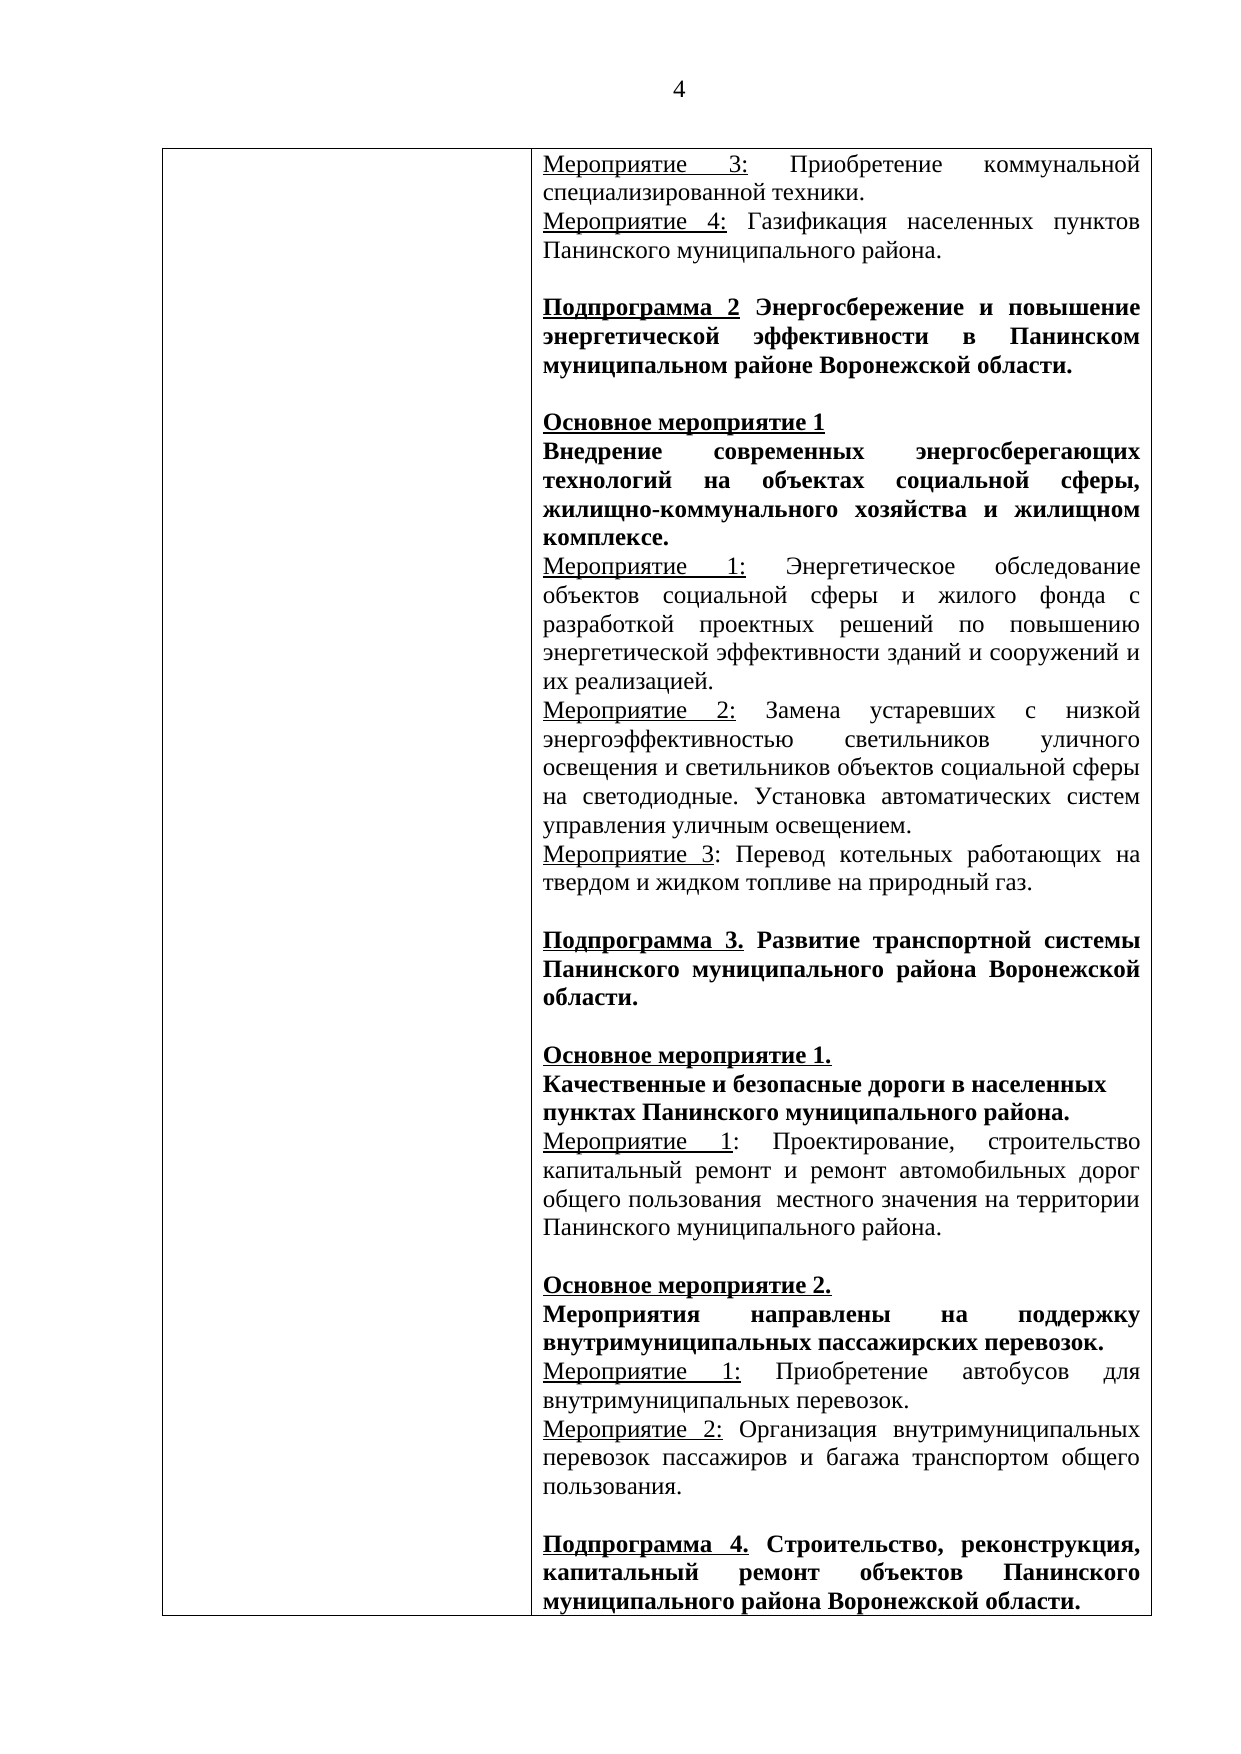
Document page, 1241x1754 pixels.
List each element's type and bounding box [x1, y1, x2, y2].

table_cell [163, 149, 531, 1615]
table_cell [532, 149, 1151, 1615]
